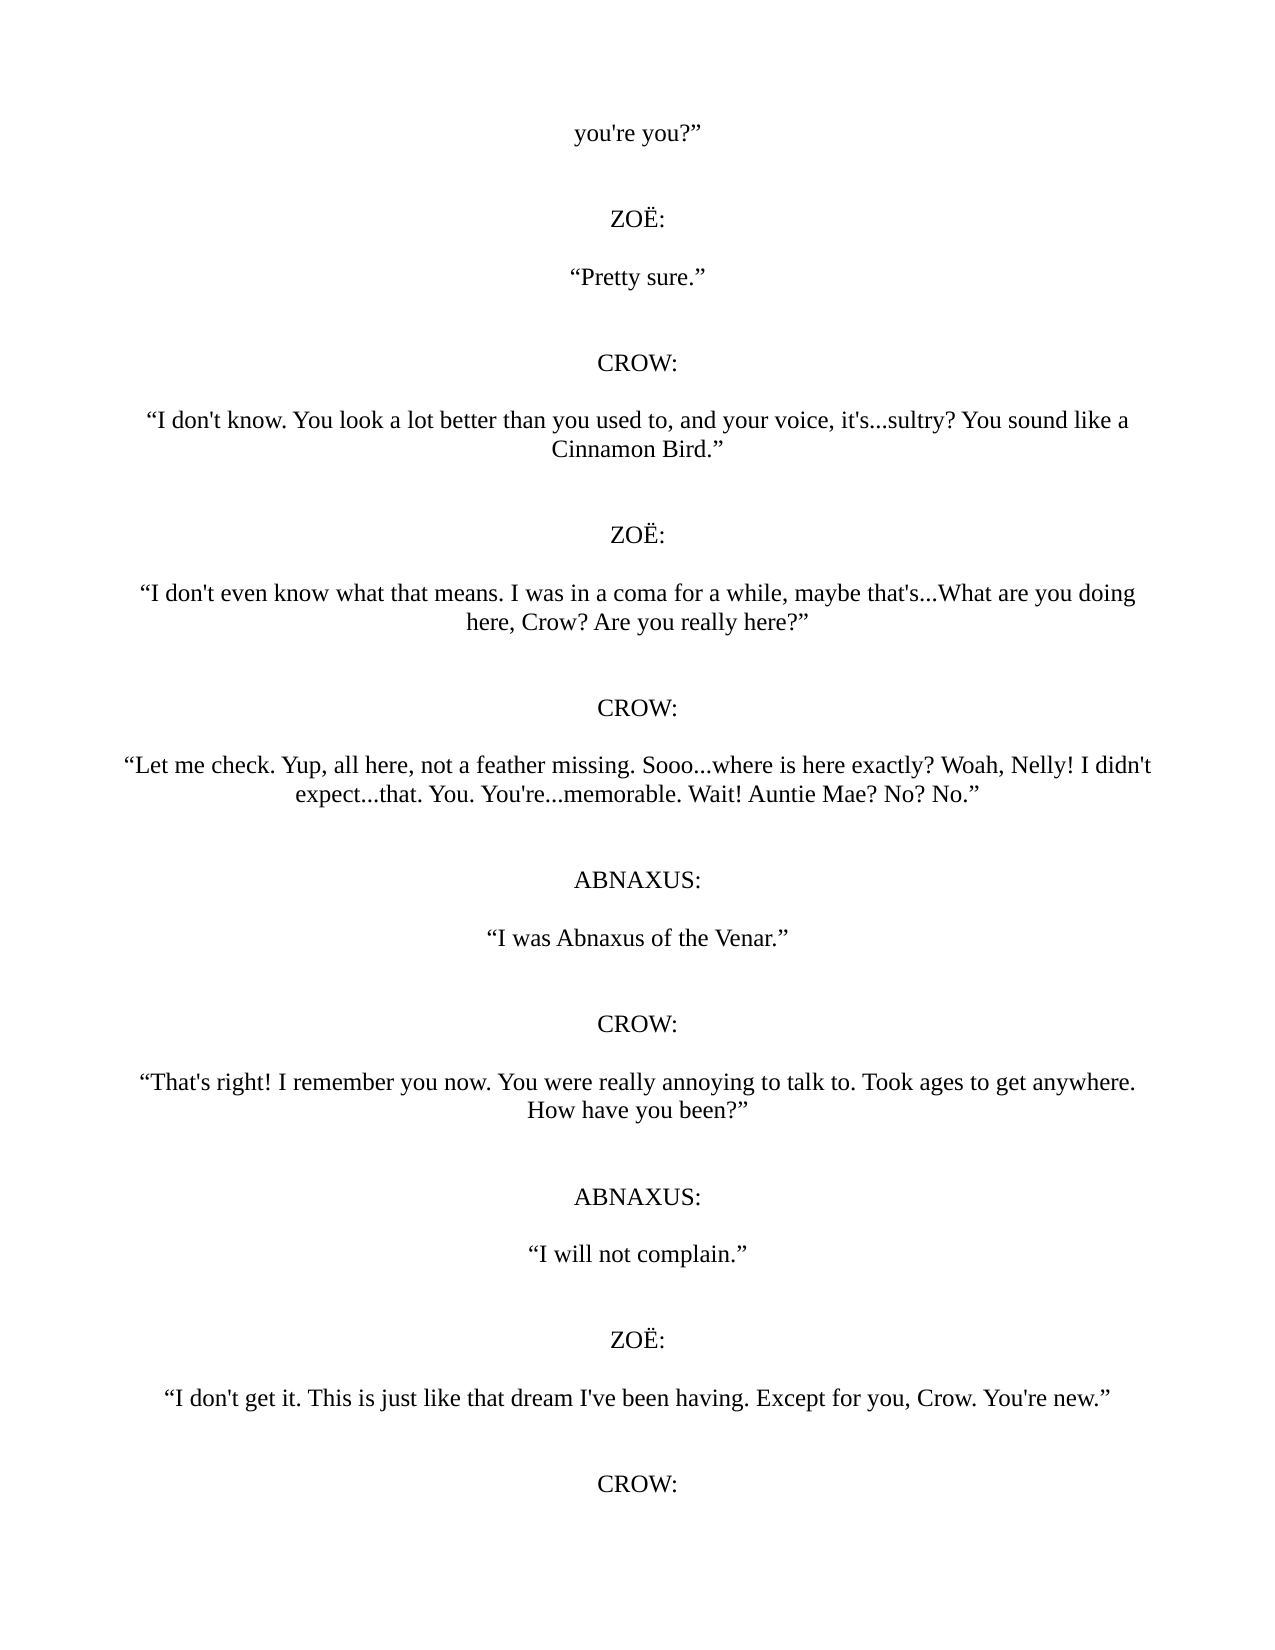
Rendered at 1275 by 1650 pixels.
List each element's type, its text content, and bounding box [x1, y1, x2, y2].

text “Let me check. Yup, all here, not a feather missing. Sooo...where is here exactly? Woah, Nelly! I didn't expect...that. You. You're...memorable. Wait! Auntie Mae? No? No.” [118, 751, 1157, 808]
text CROW: [118, 348, 1157, 377]
text “That's right! I remember you now. You were really annoying to talk to. Took ages to get anywhere. How have you been?” [118, 1067, 1157, 1124]
text ABNAXUS: [118, 866, 1157, 894]
text ZOË: [118, 521, 1157, 549]
text “I don't even know what that means. I was in a coma for a while, maybe that's...What are you doing here, Crow? Are you really here?” [118, 549, 1157, 636]
text “I don't know. You look a lot better than you used to, and your voice, it's...sultry? You sound like a Cinnamon Bird.” [118, 406, 1157, 463]
text “Pretty sure.” [118, 262, 1157, 291]
text CROW: [118, 693, 1157, 722]
text ZOË: [118, 204, 1157, 233]
text ABNAXUS: [118, 1182, 1157, 1211]
text ZOË: [118, 1326, 1157, 1354]
text “I don't get it. This is just like that dream I've been having. Except for you, Crow. You're new.” [118, 1383, 1157, 1412]
text CROW: [118, 1009, 1157, 1038]
text “I was Abnaxus of the Venar.” [118, 923, 1157, 952]
text CROW: [118, 1469, 1157, 1498]
text “I will not complain.” [118, 1239, 1157, 1268]
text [118, 118, 1157, 147]
